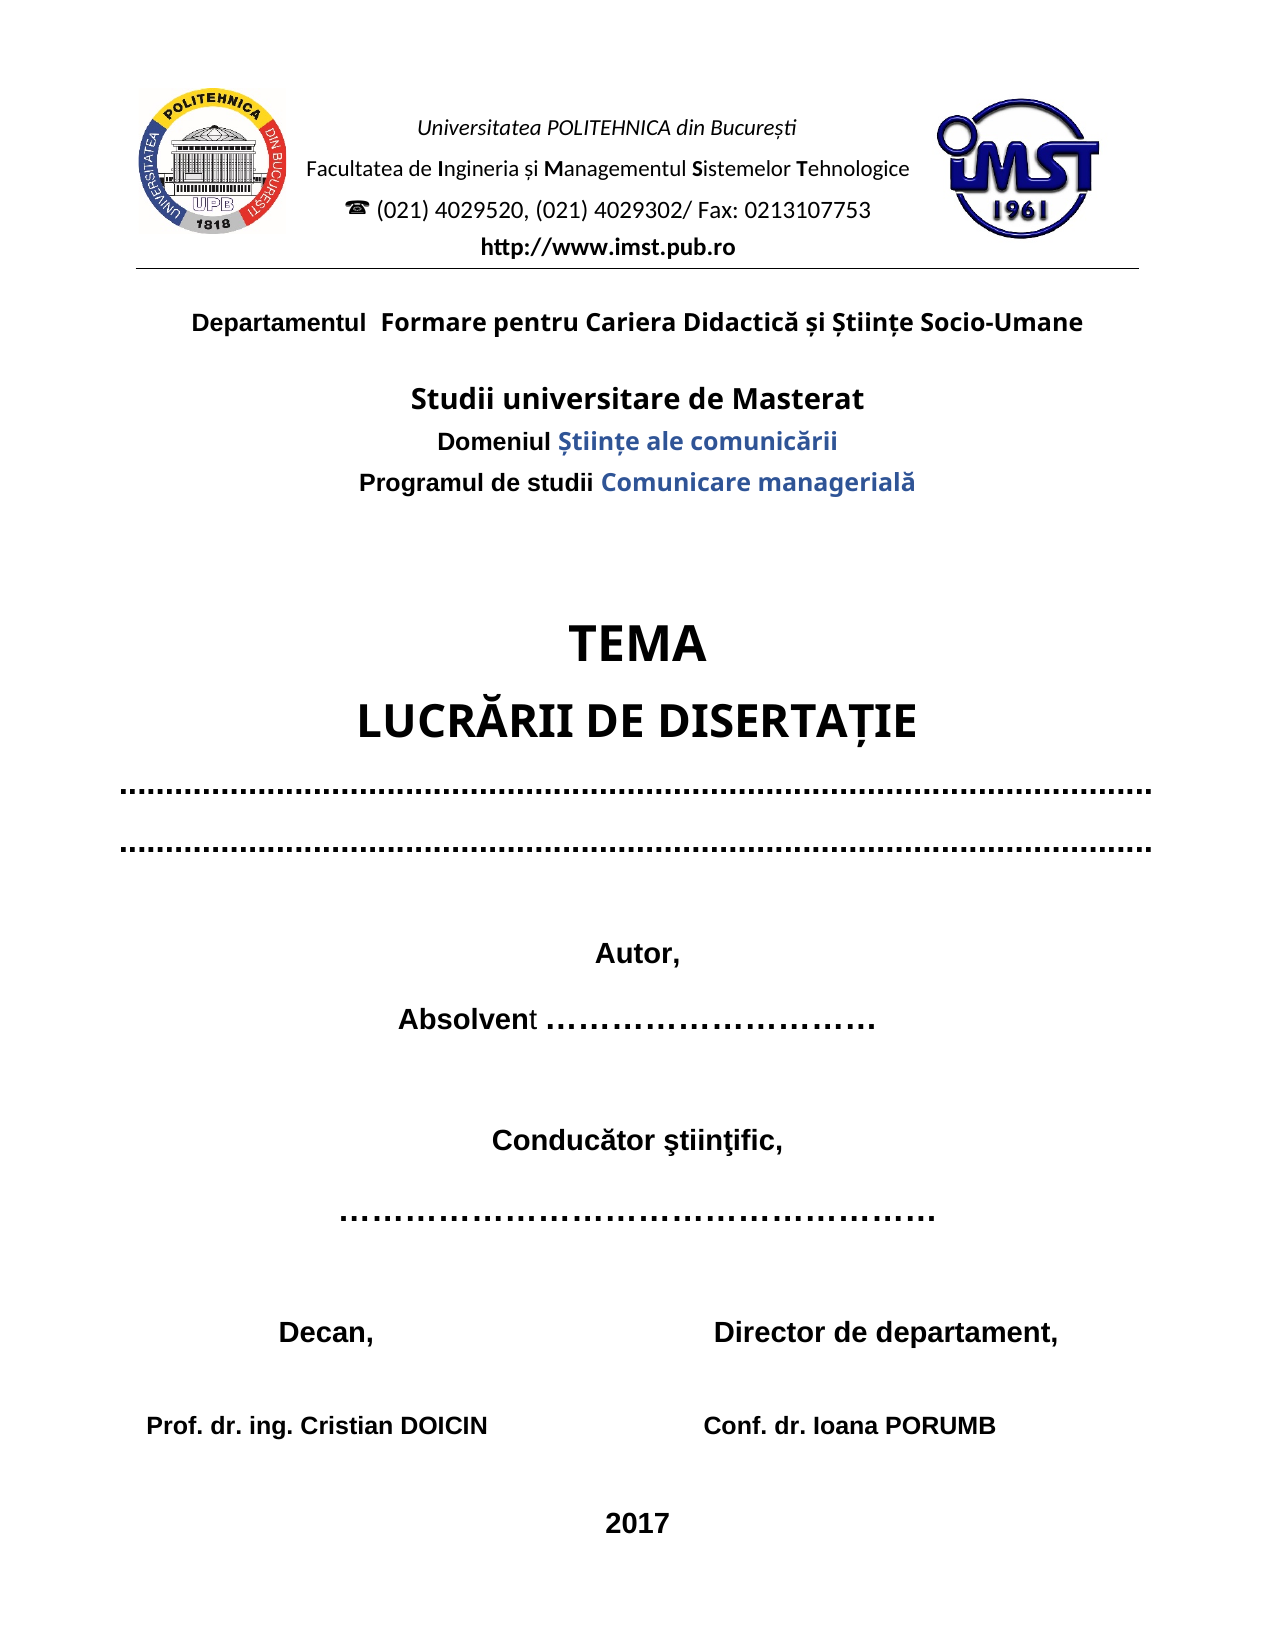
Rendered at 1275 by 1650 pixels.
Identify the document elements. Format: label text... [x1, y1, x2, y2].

picture [138, 88, 287, 234]
text LUCRĂRII DE DISERTAȚIE [118, 688, 1156, 751]
text ................................................................................................................................................................................................................................ [118, 763, 1156, 859]
text Domeniul Ştiinţe ale comunicării [118, 424, 1156, 458]
table_header Universitatea POLITEHNICA din Bucureşti Facultatea de Ingineria şi Managementul Sistemelor Tehnologice (021) 4029520, (021) 4029302/ Fax: 0213107753 http://www.imst.pub.ro [298, 89, 918, 268]
text TEMA [118, 608, 1156, 676]
text Departamentul Formare pentru Cariera Didactică şi Ştiinţe Socio-Umane [118, 304, 1156, 338]
text Absolvent ………………………… [118, 998, 1156, 1037]
picture [921, 88, 1115, 251]
text Conducător ştiinţific, [118, 1123, 1156, 1157]
text Decan, Director de departament, [118, 1315, 1156, 1348]
table_header [136, 89, 298, 268]
text Studii universitare de Masterat [118, 378, 1156, 418]
text 2017 [118, 1506, 1156, 1540]
text Prof. dr. ing. Cristian DOICIN Conf. dr. Ioana PORUMB [118, 1411, 1156, 1439]
text ……………………………………………… [118, 1190, 1156, 1228]
text Programul de studii Comunicare managerială [118, 464, 1156, 498]
table_header [918, 89, 1139, 268]
text Autor, [118, 936, 1156, 969]
